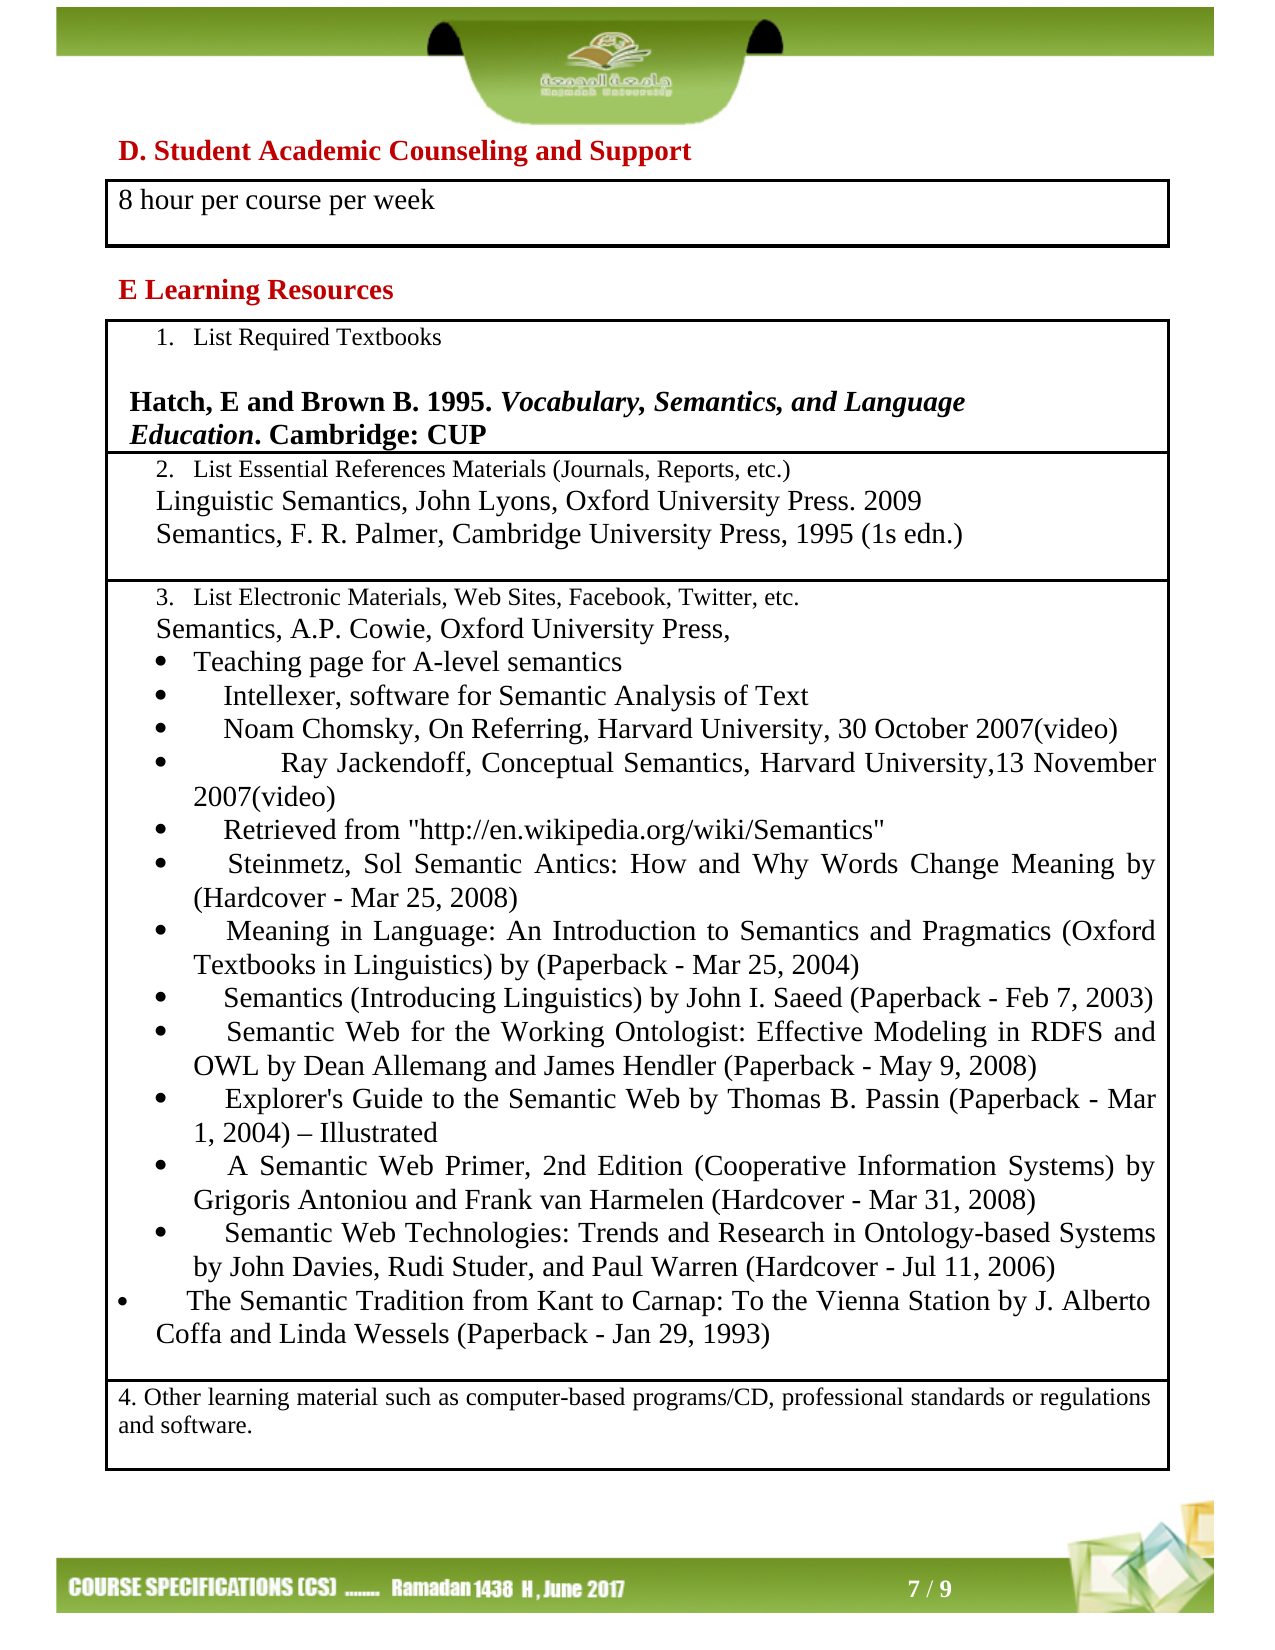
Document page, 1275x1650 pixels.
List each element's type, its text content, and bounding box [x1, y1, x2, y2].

text E Learning Resources [118, 272, 1152, 306]
table_cell 4. Other learning material such as computer-based programs/CD, professional standards or regulations and software. [108, 1382, 1167, 1468]
table_header 8 hour per course per week [108, 182, 1167, 244]
text D. Student Academic Counseling and Support [118, 133, 1152, 166]
table_cell List Electronic Materials, Web Sites, Facebook, Twitter, etc. Semantics, A.P. Cowie, Oxford University Press, Teaching page for A-level semantics Intellexer, software for Semantic Analysis of Text Noam Chomsky, On Referring, Harvard University, 30 October 2007(video) Ray Jackendoff, Conceptual Semantics, Harvard University,13 November 2007(video) Retrieved from "http://en.wikipedia.org/wiki/Semantics" Steinmetz, Sol Semantic Antics: How and Why Words Change Meaning by (Hardcover - Mar 25, 2008) Meaning in Language: An Introduction to Semantics and Pragmatics (Oxford Textbooks in Linguistics) by (Paperback - Mar 25, 2004) Semantics (Introducing Linguistics) by John I. Saeed (Paperback - Feb 7, 2003) Semantic Web for the Working Ontologist: Effective Modeling in RDFS and OWL by Dean Allemang and James Hendler (Paperback - May 9, 2008) Explorer's Guide to the Semantic Web by Thomas B. Passin (Paperback - Mar 1, 2004) – Illustrated A Semantic Web Primer, 2nd Edition (Cooperative Information Systems) by Grigoris Antoniou and Frank van Harmelen (Hardcover - Mar 31, 2008) Semantic Web Technologies: Trends and Research in Ontology-based Systems by John Davies, Rudi Studer, and Paul Warren (Hardcover - Jul 11, 2006) The Semantic Tradition from Kant to Carnap: To the Vienna Station by J. Alberto Coffa and Linda Wessels (Paperback - Jan 29, 1993) [108, 582, 1167, 1379]
table_cell List Essential References Materials (Journals, Reports, etc.) Linguistic Semantics, John Lyons, Oxford University Press. 2009 Semantics, F. R. Palmer, Cambridge University Press, 1995 (1s edn.) [108, 454, 1167, 579]
table_header List Required Textbooks [108, 322, 1167, 451]
picture [56, 7, 1214, 1613]
